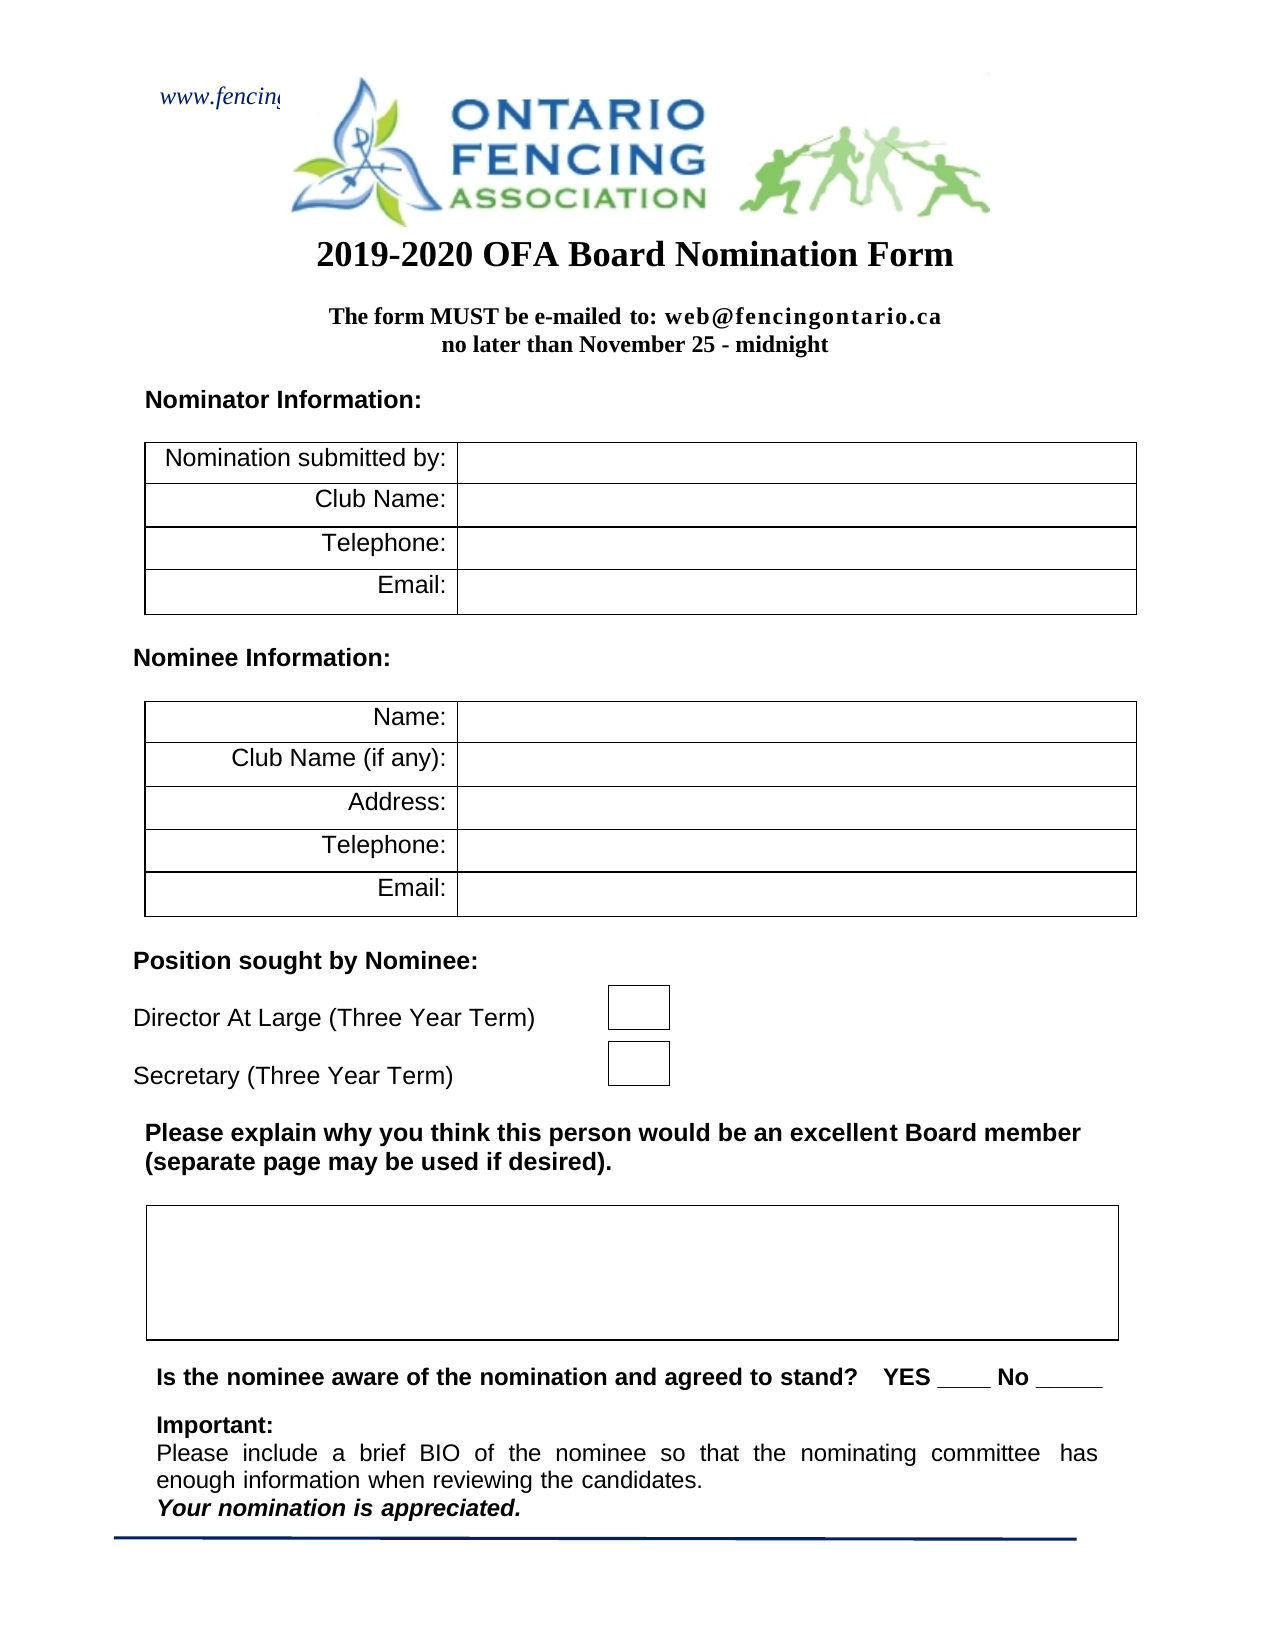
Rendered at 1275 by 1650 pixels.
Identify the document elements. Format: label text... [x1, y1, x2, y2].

table_cell [458, 787, 1136, 829]
text Please explain why you think this person would be an excellent Board member (separate page may be used if desired). [144, 1118, 1137, 1205]
table_header Name: [146, 702, 457, 742]
table_cell [458, 873, 1136, 916]
text Position sought by Nominee: [133, 946, 1137, 1003]
table_cell Telephone: [146, 528, 457, 569]
table_header [609, 1042, 669, 1085]
text Important: Please include a brief BIO of the nominee so that the nominating committee has enough information when reviewing the candidates. [156, 1411, 1098, 1494]
text Nominee Information: [133, 643, 1137, 672]
table_cell Telephone: [146, 830, 457, 871]
table_cell Address: [146, 787, 457, 829]
table_header [458, 443, 1136, 483]
table_header [609, 986, 669, 1029]
table_cell Club Name: [146, 484, 457, 526]
table_header Nomination submitted by: [146, 443, 457, 483]
text 2019-2020 OFA Board Nomination Form [133, 232, 1137, 274]
table_cell [458, 570, 1136, 614]
table_cell [458, 528, 1136, 569]
text Secretary (Three Year Term) [133, 1061, 1137, 1090]
text Is the nominee aware of the nomination and agreed to stand? YES ____ No _____ [156, 1363, 1137, 1391]
text The form MUST be e-mailed to: web@fencingontario.ca [133, 302, 1137, 330]
table_header [458, 702, 1136, 742]
table_cell Club Name (if any): [146, 743, 457, 786]
text no later than November 25 - midnight [133, 330, 1137, 358]
text Nominator Information: [144, 385, 1137, 414]
table_cell Email: [146, 570, 457, 614]
picture [280, 73, 990, 227]
table_cell [458, 484, 1136, 526]
table_cell Email: [146, 873, 457, 916]
text Your nomination is appreciated. [156, 1494, 1137, 1522]
table_cell [458, 743, 1136, 786]
text Director At Large (Three Year Term) [133, 1003, 1137, 1032]
table_cell [458, 830, 1136, 871]
